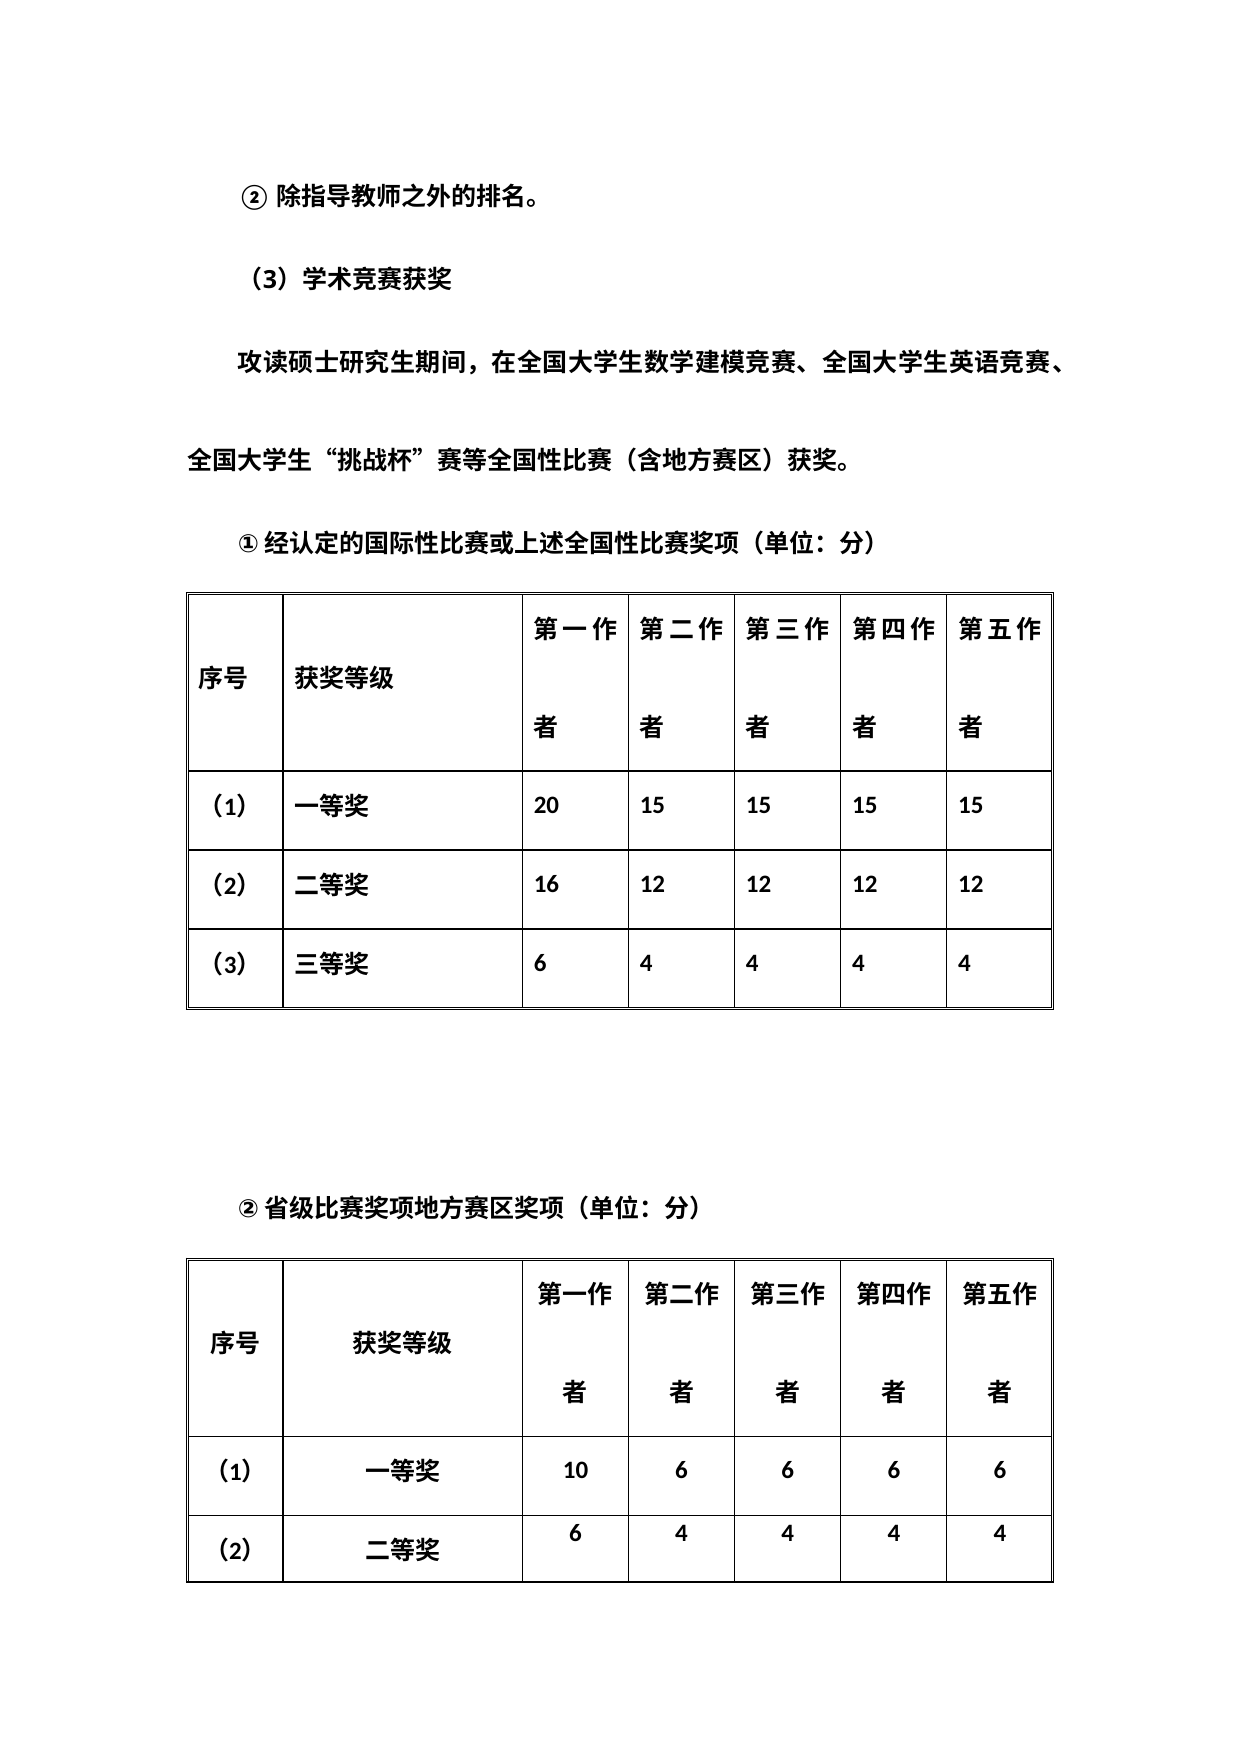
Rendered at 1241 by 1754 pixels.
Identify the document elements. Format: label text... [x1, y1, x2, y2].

table_cell （2） [189, 851, 282, 928]
table_header 第二作者 [629, 595, 734, 770]
table_header 第三作者 [735, 595, 840, 770]
table_cell 20 [523, 772, 628, 849]
table_cell 6 [523, 1516, 628, 1581]
table_header 序号 [189, 1261, 282, 1436]
table_cell 4 [735, 930, 840, 1007]
table_cell 4 [629, 930, 734, 1007]
table_cell 4 [735, 1516, 840, 1581]
table_header 第四作者 [841, 1261, 946, 1436]
table_cell 12 [735, 851, 840, 928]
table_cell 6 [841, 1437, 946, 1515]
table_header 获奖等级 [284, 595, 522, 770]
table_cell 6 [947, 1437, 1051, 1515]
table_header 第一作者 [523, 1261, 628, 1436]
text ②省级比赛奖项地方赛区奖项（单位：分） [187, 1174, 1053, 1239]
text ②除指导教师之外的排名。 [187, 162, 1053, 227]
table_cell 15 [841, 772, 946, 849]
table_cell 10 [523, 1437, 628, 1515]
table_cell 16 [523, 851, 628, 928]
text 攻读硕士研究生期间，在全国大学生数学建模竞赛、全国大学生英语竞赛、全国大学生“挑战杯”赛等全国性比赛（含地方赛区）获奖。 [187, 328, 1053, 491]
table_cell 一等奖 [284, 1437, 522, 1515]
table_cell 4 [947, 930, 1051, 1007]
table_cell 4 [629, 1516, 734, 1581]
table_header 第三作者 [735, 1261, 840, 1436]
table_cell 15 [735, 772, 840, 849]
table_cell 4 [947, 1516, 1051, 1581]
table_cell 三等奖 [284, 930, 522, 1007]
table_cell 4 [841, 1516, 946, 1581]
table_header 第四作者 [841, 595, 946, 770]
table_cell 一等奖 [284, 772, 522, 849]
table_header 序号 [189, 595, 282, 770]
table_cell （1） [189, 772, 282, 849]
table_cell 12 [629, 851, 734, 928]
table_cell （1） [189, 1437, 282, 1515]
table_cell 4 [841, 930, 946, 1007]
table_cell 二等奖 [284, 1516, 522, 1581]
table_cell 12 [841, 851, 946, 928]
table_cell 6 [629, 1437, 734, 1515]
table_cell 6 [523, 930, 628, 1007]
table_header 第二作者 [629, 1261, 734, 1436]
table_header 获奖等级 [284, 1261, 522, 1436]
table_header 第五作者 [947, 595, 1051, 770]
table_cell 6 [735, 1437, 840, 1515]
table_cell 15 [629, 772, 734, 849]
table_cell （3） [189, 930, 282, 1007]
table_cell 12 [947, 851, 1051, 928]
table_cell 二等奖 [284, 851, 522, 928]
table_header 第五作者 [947, 1261, 1051, 1436]
table_header 第一作者 [523, 595, 628, 770]
table_cell （2） [189, 1516, 282, 1581]
table_cell 15 [947, 772, 1051, 849]
text ①经认定的国际性比赛或上述全国性比赛奖项（单位：分） [187, 509, 1053, 574]
text （3）学术竞赛获奖 [187, 245, 1053, 310]
